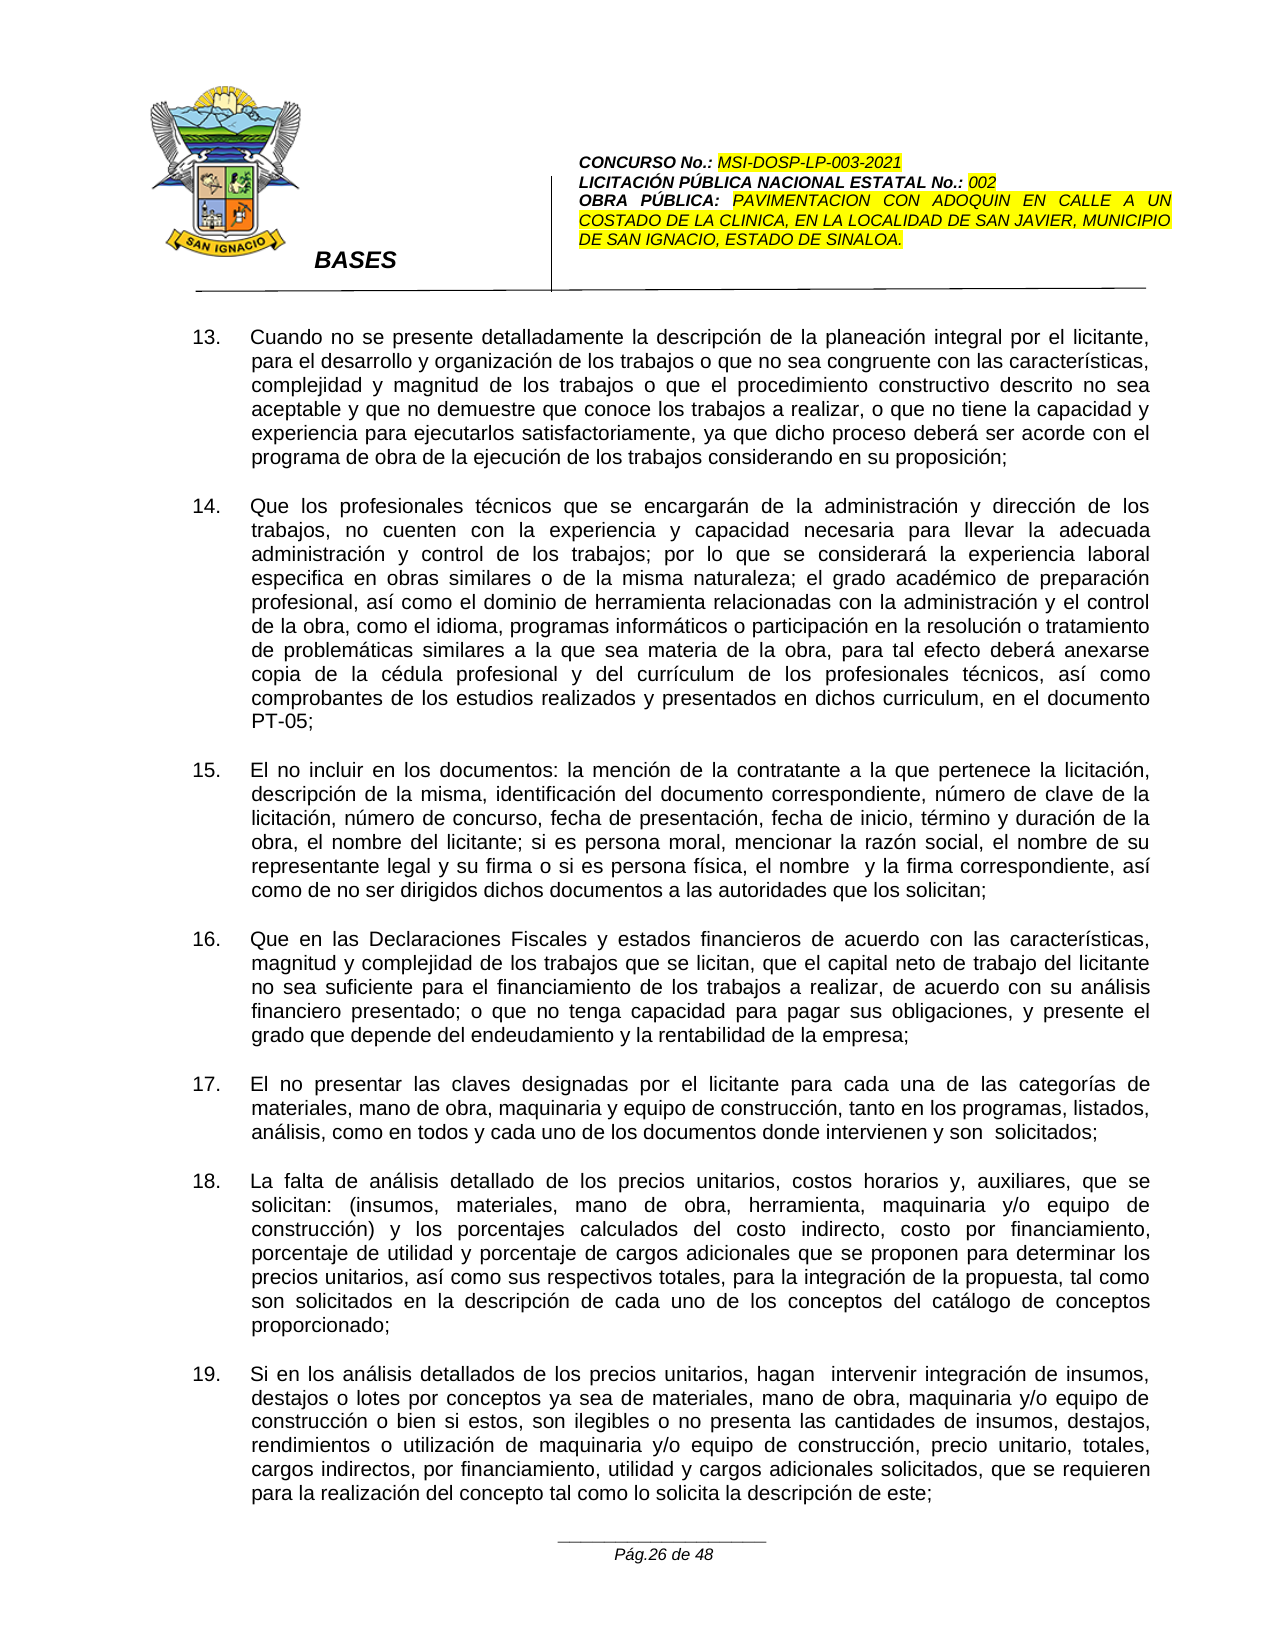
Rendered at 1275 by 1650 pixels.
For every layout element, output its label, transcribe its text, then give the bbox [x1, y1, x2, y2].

list Cuando no se presente detalladamente la descripción de la planeación integral por el licitante, para el desarrollo y organización de los trabajos o que no sea congruente con las características, complejidad y magnitud de los trabajos o que el procedimiento constructivo descrito no sea aceptable y que no demuestre que conoce los trabajos a realizar, o que no tiene la capacidad y experiencia para ejecutarlos satisfactoriamente, ya que dicho proceso deberá ser acorde con el programa de obra de la ejecución de los trabajos considerando en su proposición; [192, 325, 1152, 469]
list El no presentar las claves designadas por el licitante para cada una de las categorías de materiales, mano de obra, maquinaria y equipo de construcción, tanto en los programas, listados, análisis, como en todos y cada uno de los documentos donde intervienen y son solicitados; [192, 1072, 1152, 1144]
list La falta de análisis detallado de los precios unitarios, costos horarios y, auxiliares, que se solicitan: (insumos, materiales, mano de obra, herramienta, maquinaria y/o equipo de construcción) y los porcentajes calculados del costo indirecto, costo por financiamiento, porcentaje de utilidad y porcentaje de cargos adicionales que se proponen para determinar los precios unitarios, así como sus respectivos totales, para la integración de la propuesta, tal como son solicitados en la descripción de cada uno de los conceptos del catálogo de conceptos proporcionado; [192, 1169, 1152, 1336]
list Que en las Declaraciones Fiscales y estados financieros de acuerdo con las características, magnitud y complejidad de los trabajos que se licitan, que el capital neto de trabajo del licitante no sea suficiente para el financiamiento de los trabajos a realizar, de acuerdo con su análisis financiero presentado; o que no tenga capacidad para pagar sus obligaciones, y presente el grado que depende del endeudamiento y la rentabilidad de la empresa; [192, 927, 1152, 1047]
list El no incluir en los documentos: la mención de la contratante a la que pertenece la licitación, descripción de la misma, identificación del documento correspondiente, número de clave de la licitación, número de concurso, fecha de presentación, fecha de inicio, término y duración de la obra, el nombre del licitante; si es persona moral, mencionar la razón social, el nombre de su representante legal y su firma o si es persona física, el nombre y la firma correspondiente, así como de no ser dirigidos dichos documentos a las autoridades que los solicitan; [192, 758, 1152, 902]
list Que los profesionales técnicos que se encargarán de la administración y dirección de los trabajos, no cuenten con la experiencia y capacidad necesaria para llevar la adecuada administración y control de los trabajos; por lo que se considerará la experiencia laboral especifica en obras similares o de la misma naturaleza; el grado académico de preparación profesional, así como el dominio de herramienta relacionadas con la administración y el control de la obra, como el idioma, programas informáticos o participación en la resolución o tratamiento de problemáticas similares a la que sea materia de la obra, para tal efecto deberá anexarse copia de la cédula profesional y del currículum de los profesionales técnicos, así como comprobantes de los estudios realizados y presentados en dichos curriculum, en el documento PT-05; [192, 494, 1152, 733]
list Si en los análisis detallados de los precios unitarios, hagan intervenir integración de insumos, destajos o lotes por conceptos ya sea de materiales, mano de obra, maquinaria y/o equipo de construcción o bien si estos, son ilegibles o no presenta las cantidades de insumos, destajos, rendimientos o utilización de maquinaria y/o equipo de construcción, precio unitario, totales, cargos indirectos, por financiamiento, utilidad y cargos adicionales solicitados, que se requieren para la realización del concepto tal como lo solicita la descripción de este; [192, 1361, 1152, 1505]
picture [145, 73, 304, 264]
